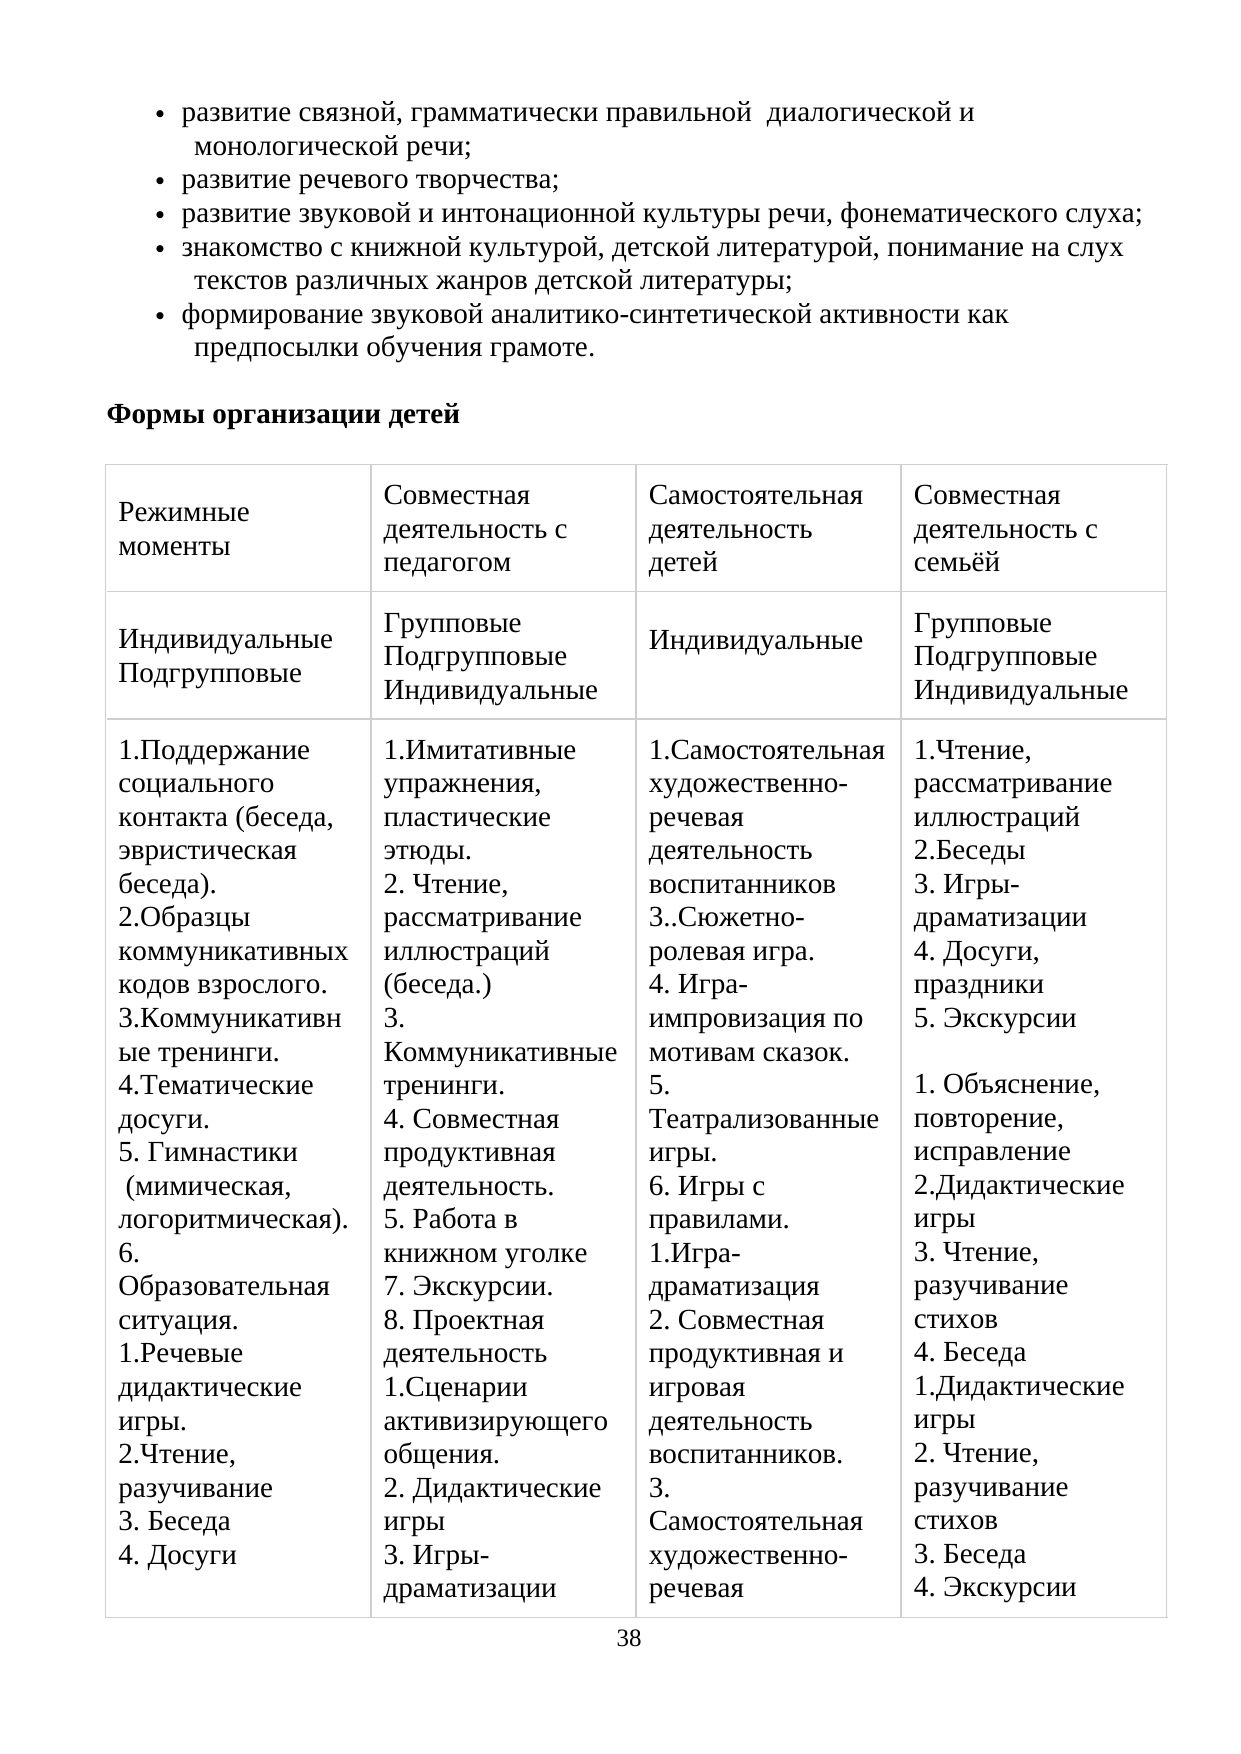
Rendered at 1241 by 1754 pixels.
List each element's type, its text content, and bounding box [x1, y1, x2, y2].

table_header Режимные моменты [106, 465, 370, 591]
list формирование звуковой аналитико-синтетической активности как предпосылки обучения грамоте. [156, 296, 1152, 363]
list знакомство с книжной культурой, детской литературой, понимание на слух текстов различных жанров детской литературы; [156, 229, 1152, 296]
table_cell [372, 720, 635, 1616]
table_header Совместная деятельность с педагогом [372, 465, 635, 591]
table_cell Групповые Подгрупповые Индивидуальные [372, 592, 635, 718]
text Формы организации детей [106, 396, 1152, 430]
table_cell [902, 720, 1166, 1616]
list развитие связной, грамматически правильной диалогической и монологической речи; [156, 94, 1152, 162]
table_header Совместная деятельность с семьёй [902, 465, 1166, 591]
table_cell Индивидуальные Подгрупповые [106, 592, 370, 718]
list развитие звуковой и интонационной культуры речи, фонематического слуха; [156, 195, 1152, 229]
table_cell Индивидуальные [637, 592, 900, 718]
table_header Самостоятельная деятельность детей [637, 465, 900, 591]
list развитие речевого творчества; [156, 162, 1152, 195]
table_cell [637, 720, 900, 1616]
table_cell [106, 719, 370, 1616]
table_cell Групповые Подгрупповые Индивидуальные [902, 592, 1166, 718]
